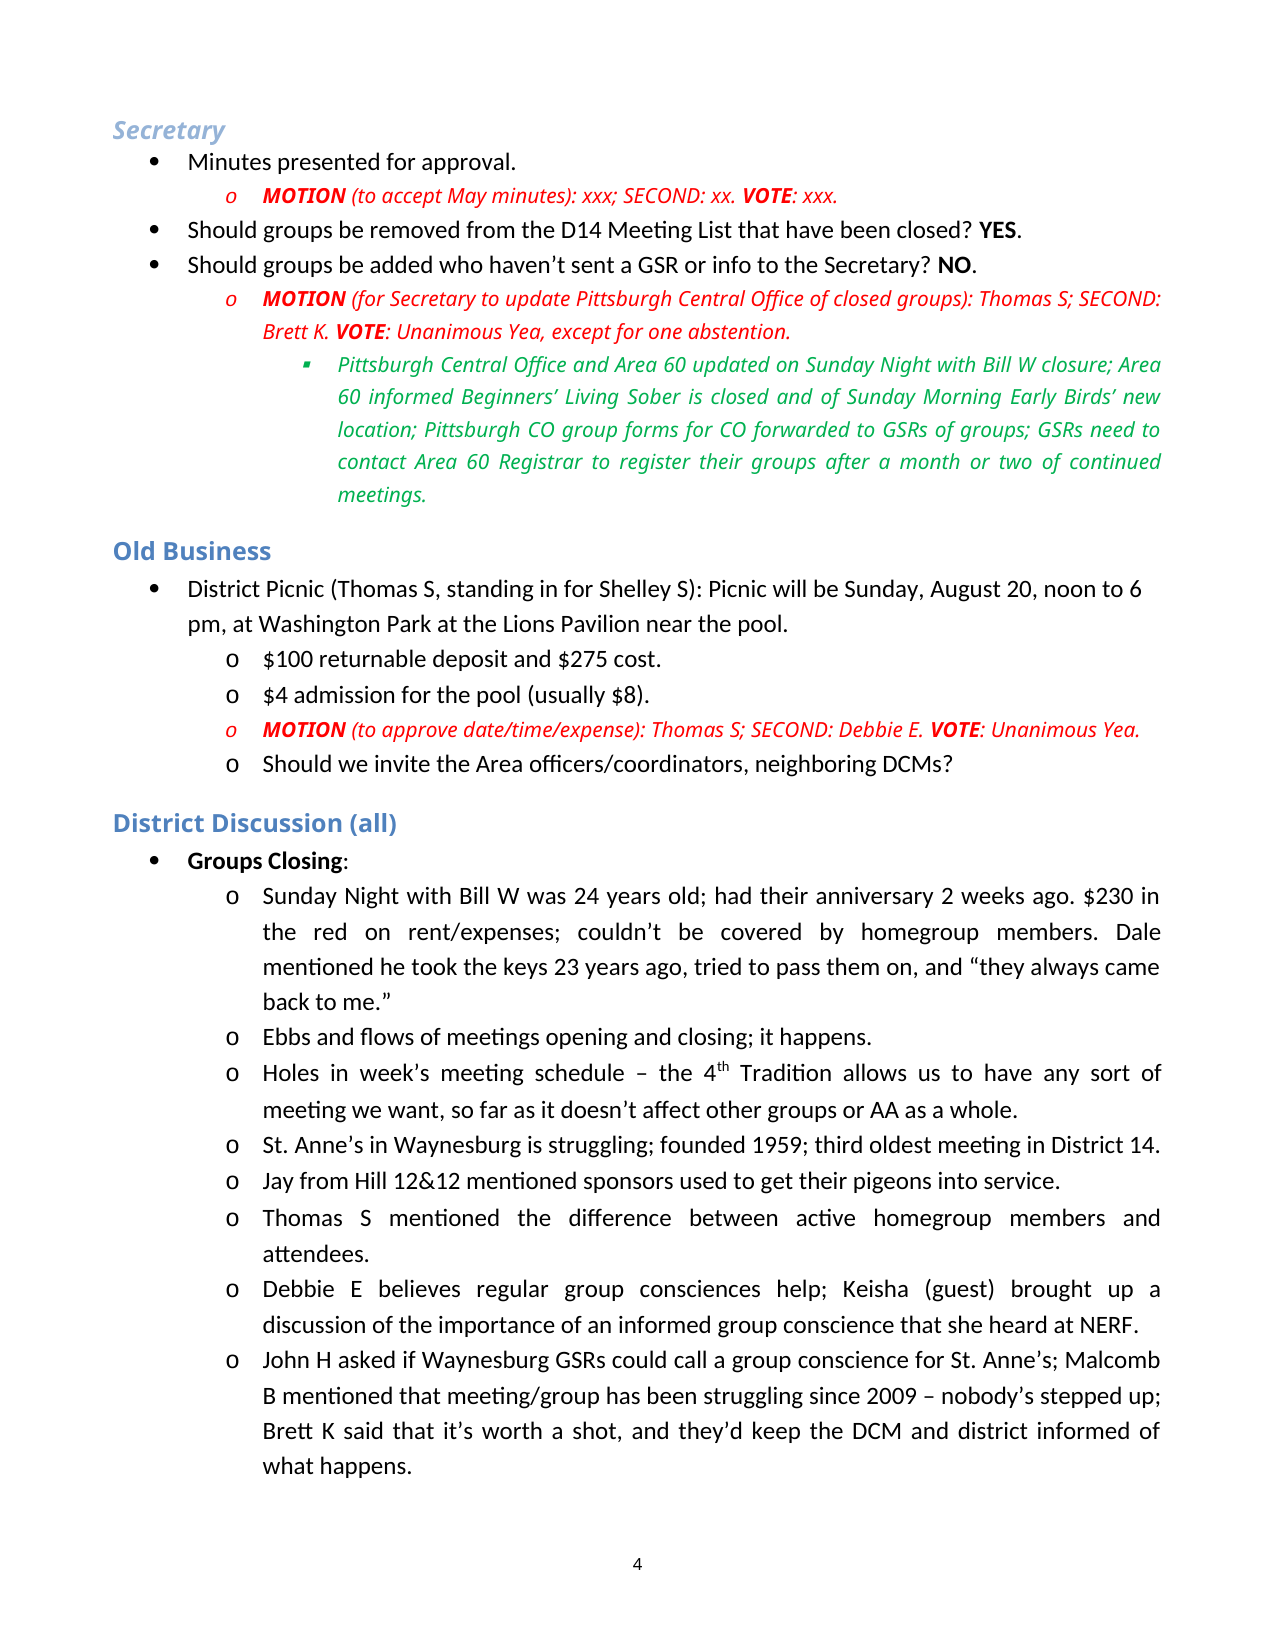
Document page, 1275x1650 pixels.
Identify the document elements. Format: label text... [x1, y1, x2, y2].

list John H asked if Waynesburg GSRs could call a group conscience for St. Anne’s; Malcomb B mentioned that meeting/group has been struggling since 2009 – nobody’s stepped up; Brett K said that it’s worth a shot, and they’d keep the DCM and district informed of what happens. [225, 1344, 1162, 1481]
list Should groups be removed from the D14 Meeting List that have been closed? YES. [150, 214, 1162, 245]
list Sunday Night with Bill W was 24 years old; had their anniversary 2 weeks ago. $230 in the red on rent/expenses; couldn’t be covered by homegroup members. Dale mentioned he took the keys 23 years ago, tried to pass them on, and “they always came back to me.” [225, 880, 1162, 1017]
list Ebbs and flows of meetings opening and closing; it happens. [225, 1021, 1162, 1053]
list MOTION (to approve date/time/expense): Thomas S; SECOND: Debbie E. VOTE: Unanimous Yea. [225, 716, 1162, 744]
list Jay from Hill 12&12 mentioned sponsors used to get their pigeons into service. [225, 1165, 1162, 1197]
list Should we invite the Area officers/coordinators, neighboring DCMs? [225, 748, 1162, 780]
list Debbie E believes regular group consciences help; Keisha (guest) brought up a discussion of the importance of an informed group conscience that she heard at NERF. [225, 1273, 1162, 1340]
list District Picnic (Thomas S, standing in for Shelley S): Picnic will be Sunday, August 20, noon to 6 pm, at Washington Park at the Lions Pavilion near the pool. [150, 573, 1162, 638]
list $4 admission for the pool (usually $8). [225, 679, 1162, 711]
list Thomas S mentioned the difference between active homegroup members and attendees. [225, 1202, 1162, 1268]
list $100 returnable deposit and $275 cost. [225, 643, 1162, 674]
list Groups Closing: [150, 845, 1162, 875]
list MOTION (for Secretary to update Pittsburgh Central Office of closed groups): Thomas S; SECOND: Brett K. VOTE: Unanimous Yea, except for one abstention. [225, 284, 1162, 346]
list Minutes presented for approval. [150, 147, 1162, 177]
list Pittsburgh Central Office and Area 60 updated on Sunday Night with Bill W closure; Area 60 informed Beginners’ Living Sober is closed and of Sunday Morning Early Birds’ new location; Pittsburgh CO group forms for CO forwarded to GSRs of groups; GSRs need to contact Area 60 Registrar to register their groups after a month or two of continued meetings. [300, 350, 1162, 508]
list Holes in week’s meeting schedule – the 4th Tradition allows us to have any sort of meeting we want, so far as it doesn’t affect other groups or AA as a whole. [225, 1058, 1162, 1124]
list Should groups be added who haven’t sent a GSR or info to the Secretary? NO. [150, 249, 1162, 280]
subtitle District Discussion (all) [112, 806, 1162, 840]
list MOTION (to accept May minutes): xxx; SECOND: xx. VOTE: xxx. [225, 182, 1162, 210]
subtitle Old Business [112, 533, 1162, 568]
subtitle Secretary [112, 112, 1162, 147]
list St. Anne’s in Waynesburg is struggling; founded 1959; third oldest meeting in District 14. [225, 1129, 1162, 1161]
